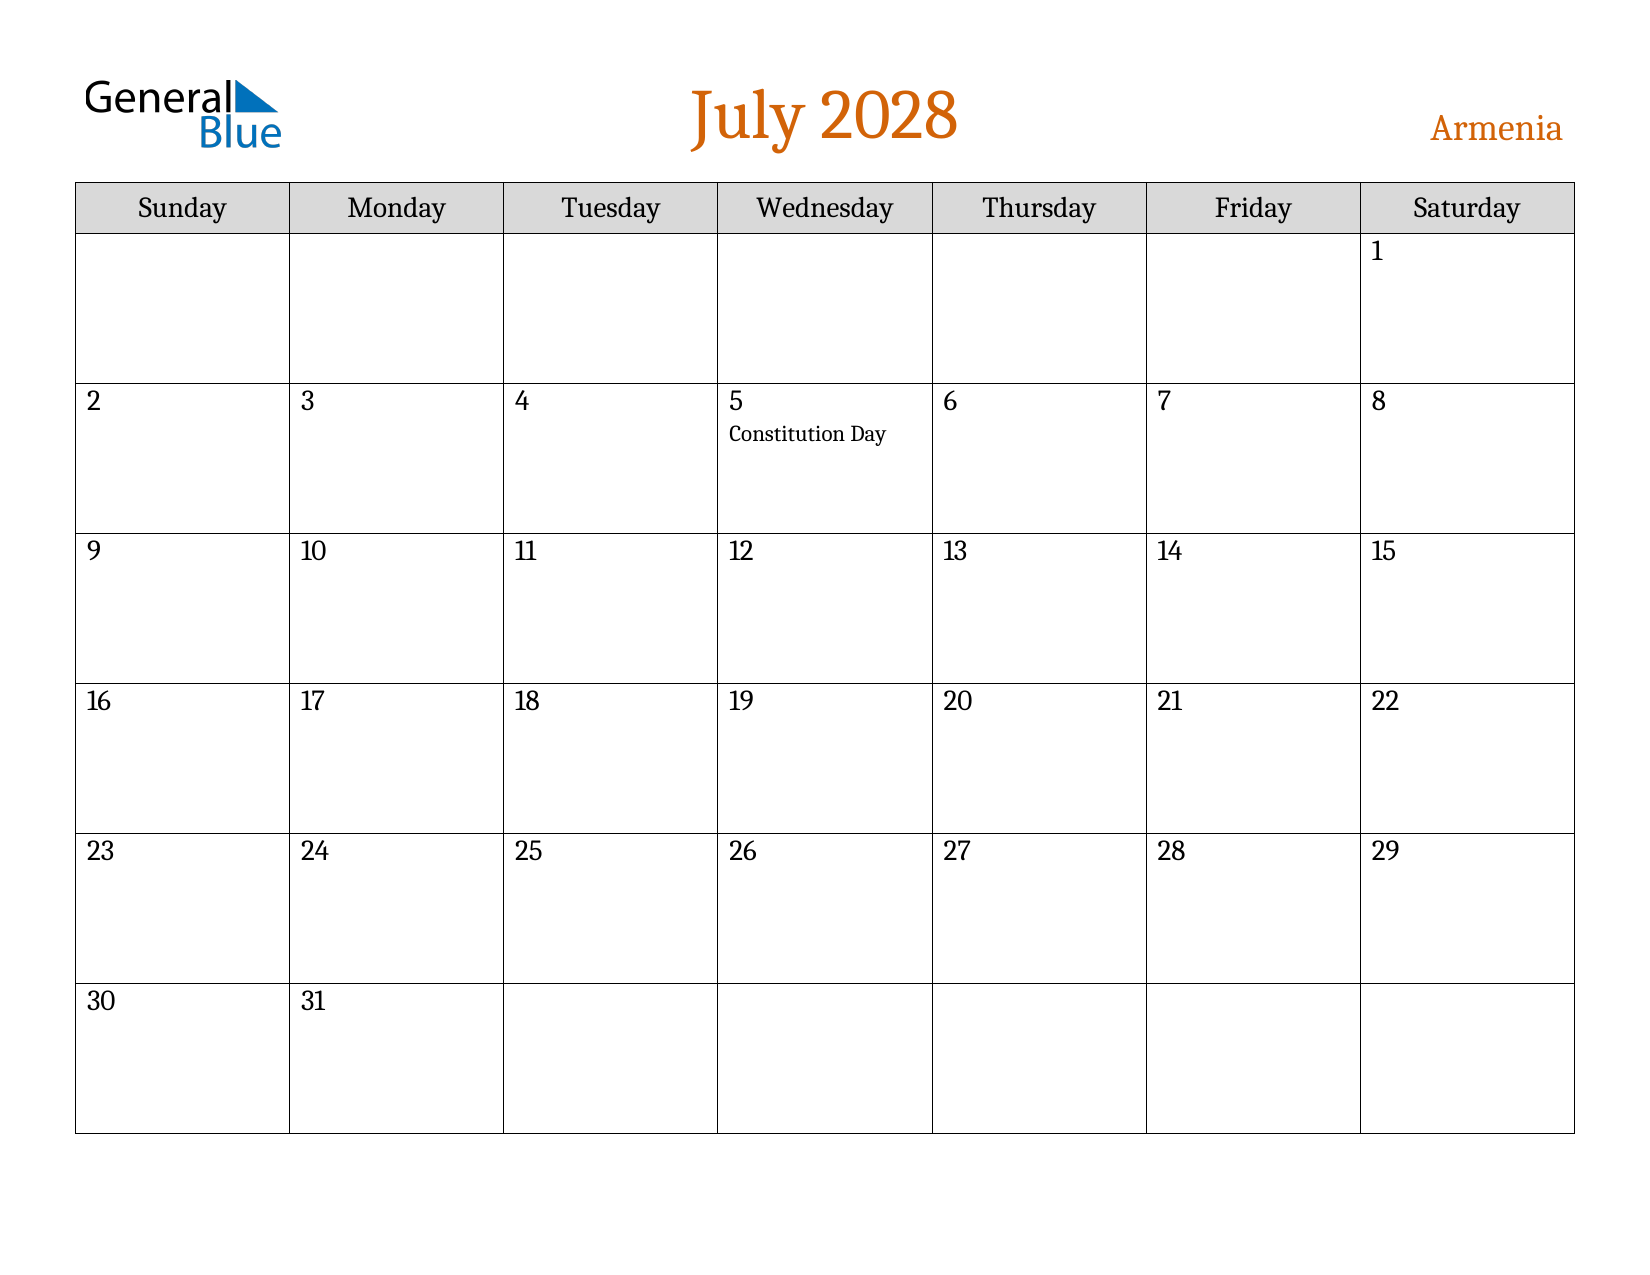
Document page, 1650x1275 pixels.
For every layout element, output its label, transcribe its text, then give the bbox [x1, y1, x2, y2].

table_cell 28 [1147, 834, 1360, 870]
table_cell [1147, 420, 1360, 533]
table_cell 3 [290, 384, 503, 420]
table_cell 6 [933, 384, 1146, 420]
table_cell 30 [76, 984, 289, 1020]
table_cell Monday [290, 183, 503, 233]
table_cell [1361, 720, 1574, 833]
table_cell 15 [1361, 534, 1574, 570]
table_cell 29 [1361, 834, 1574, 870]
table_cell 11 [504, 534, 717, 570]
table_cell 17 [290, 684, 503, 720]
table_cell 21 [1147, 684, 1360, 720]
table_cell [1361, 420, 1574, 533]
table_cell 2 [76, 384, 289, 420]
table_cell [290, 1020, 503, 1133]
table_cell [1361, 570, 1574, 683]
table_cell [76, 870, 289, 983]
table_cell [933, 870, 1146, 983]
table_header July 2028 [504, 75, 1146, 182]
table_cell [933, 570, 1146, 683]
table_cell [1361, 984, 1574, 1020]
table_cell 1 [1361, 234, 1574, 270]
table_cell 10 [290, 534, 503, 570]
table_cell [718, 270, 932, 383]
table_cell [504, 570, 717, 683]
picture [86, 80, 281, 148]
table_cell [718, 570, 932, 683]
table_cell [76, 234, 289, 270]
table_cell 8 [1361, 384, 1574, 420]
table_cell [76, 270, 289, 383]
table_cell [933, 720, 1146, 833]
table_cell 24 [290, 834, 503, 870]
table_cell 19 [718, 684, 932, 720]
table_cell [76, 570, 289, 683]
table_cell Sunday [76, 183, 289, 233]
table_cell [504, 870, 717, 983]
table_cell [1147, 1020, 1360, 1133]
table_cell 25 [504, 834, 717, 870]
table_cell [718, 720, 932, 833]
table_cell 14 [1147, 534, 1360, 570]
table_header [76, 75, 503, 182]
table_cell [1147, 870, 1360, 983]
table_cell 7 [1147, 384, 1360, 420]
table_cell 23 [76, 834, 289, 870]
table_cell [718, 870, 932, 983]
table_cell [290, 720, 503, 833]
table_cell 9 [76, 534, 289, 570]
table_cell [718, 234, 932, 270]
table_cell [290, 420, 503, 533]
table_cell Constitution Day [718, 420, 932, 533]
table_cell [76, 720, 289, 833]
table_cell 16 [76, 684, 289, 720]
table_cell [504, 420, 717, 533]
table_cell [1361, 270, 1574, 383]
table_cell Friday [1147, 183, 1360, 233]
table_cell [933, 270, 1146, 383]
table_cell [1147, 570, 1360, 683]
table_cell 20 [933, 684, 1146, 720]
table_cell [504, 984, 717, 1020]
table_cell 12 [718, 534, 932, 570]
table_cell 27 [933, 834, 1146, 870]
table_cell 26 [718, 834, 932, 870]
table_cell [933, 1020, 1146, 1133]
table_cell 4 [504, 384, 717, 420]
table_cell [1361, 870, 1574, 983]
table_cell [290, 570, 503, 683]
table_cell [290, 234, 503, 270]
table_cell 5 [718, 384, 932, 420]
table_cell Thursday [933, 183, 1146, 233]
table_cell [76, 1020, 289, 1133]
table_cell [504, 1020, 717, 1133]
table_cell [76, 420, 289, 533]
table_cell [718, 1020, 932, 1133]
table_cell [933, 420, 1146, 533]
table_cell [504, 720, 717, 833]
table_cell [1147, 234, 1360, 270]
table_cell Wednesday [718, 183, 932, 233]
table_cell [504, 234, 717, 270]
table_cell 22 [1361, 684, 1574, 720]
table_cell [1361, 1020, 1574, 1133]
table_header Armenia [1146, 75, 1574, 182]
table_cell [504, 270, 717, 383]
table_cell [1147, 720, 1360, 833]
table_cell [933, 234, 1146, 270]
table_cell [290, 870, 503, 983]
table_cell Tuesday [504, 183, 717, 233]
table_cell 31 [290, 984, 503, 1020]
table_cell [1147, 984, 1360, 1020]
table_cell [718, 984, 932, 1020]
table_cell [933, 984, 1146, 1020]
table_cell Saturday [1361, 183, 1574, 233]
table_cell 18 [504, 684, 717, 720]
table_cell 13 [933, 534, 1146, 570]
table_cell [1147, 270, 1360, 383]
table_cell [290, 270, 503, 383]
